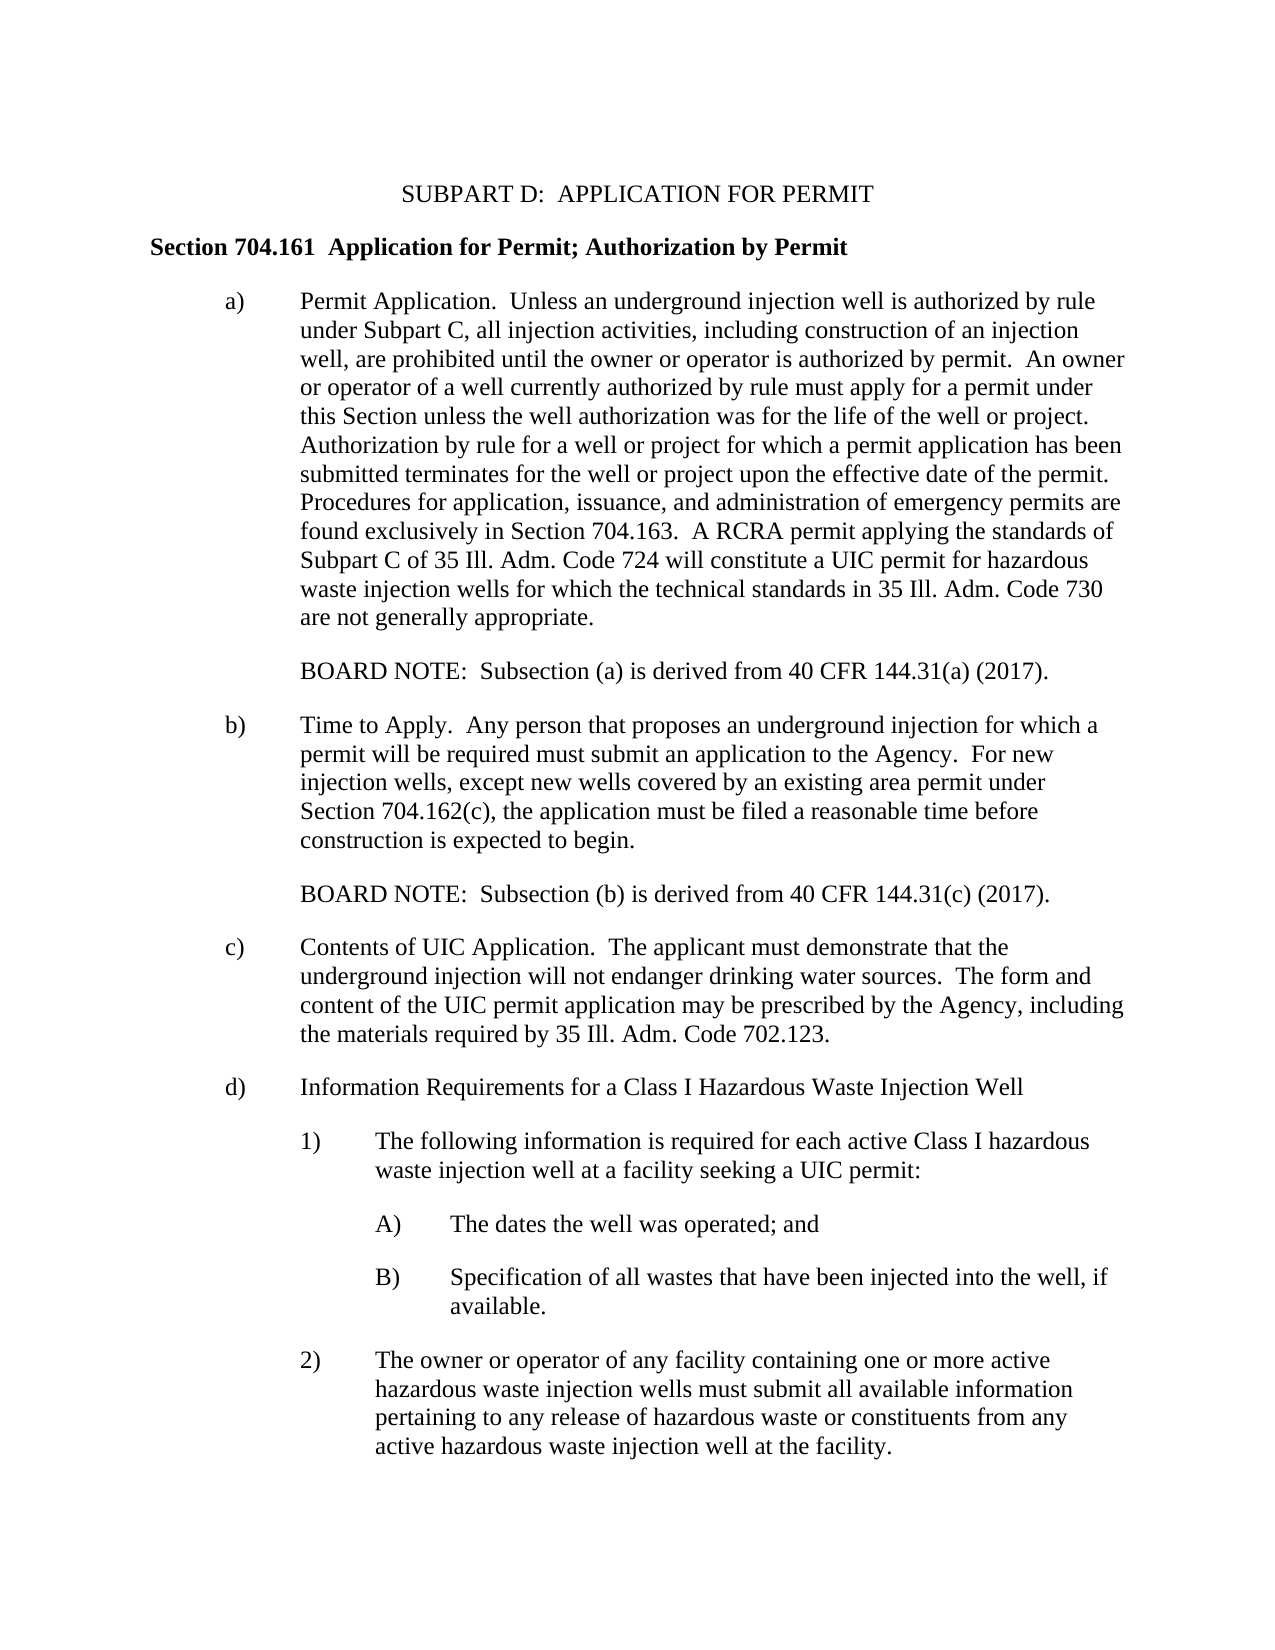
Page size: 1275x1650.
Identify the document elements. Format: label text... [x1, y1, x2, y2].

text SUBPART D: APPLICATION FOR PERMIT [225, 179, 1050, 207]
text d) Information Requirements for a Class I Hazardous Waste Injection Well [225, 1072, 1125, 1101]
text 2) The owner or operator of any facility containing one or more active hazardous waste injection wells must submit all available information pertaining to any release of hazardous waste or constituents from any active hazardous waste injection well at the facility. [300, 1345, 1125, 1460]
text BOARD NOTE: Subsection (b) is derived from 40 CFR 144.31(c) (2017). [300, 879, 1125, 907]
text Section 704.161 Application for Permit; Authorization by Permit [150, 232, 1125, 261]
text BOARD NOTE: Subsection (a) is derived from 40 CFR 144.31(a) (2017). [300, 656, 1125, 685]
text a) Permit Application. Unless an underground injection well is authorized by rule under Subpart C, all injection activities, including construction of an injection well, are prohibited until the owner or operator is authorized by permit. An owner or operator of a well currently authorized by rule must apply for a permit under this Section unless the well authorization was for the life of the well or project. Authorization by rule for a well or project for which a permit application has been submitted terminates for the well or project upon the effective date of the permit. Procedures for application, issuance, and administration of emergency permits are found exclusively in Section 704.163. A RCRA permit applying the standards of Subpart C of 35 Ill. Adm. Code 724 will constitute a UIC permit for hazardous waste injection wells for which the technical standards in 35 Ill. Adm. Code 730 are not generally appropriate. [225, 286, 1125, 631]
text c) Contents of UIC Application. The applicant must demonstrate that the underground injection will not endanger drinking water sources. The form and content of the UIC permit application may be prescribed by the Agency, including the materials required by 35 Ill. Adm. Code 702.123. [225, 932, 1125, 1047]
text b) Time to Apply. Any person that proposes an underground injection for which a permit will be required must submit an application to the Agency. For new injection wells, except new wells covered by an existing area permit under Section 704.162(c), the application must be filed a reasonable time before construction is expected to begin. [225, 710, 1125, 854]
text A) The dates the well was operated; and [375, 1209, 1125, 1237]
text B) Specification of all wastes that have been injected into the well, if available. [375, 1262, 1125, 1320]
text 1) The following information is required for each active Class I hazardous waste injection well at a facility seeking a UIC permit: [300, 1126, 1125, 1184]
